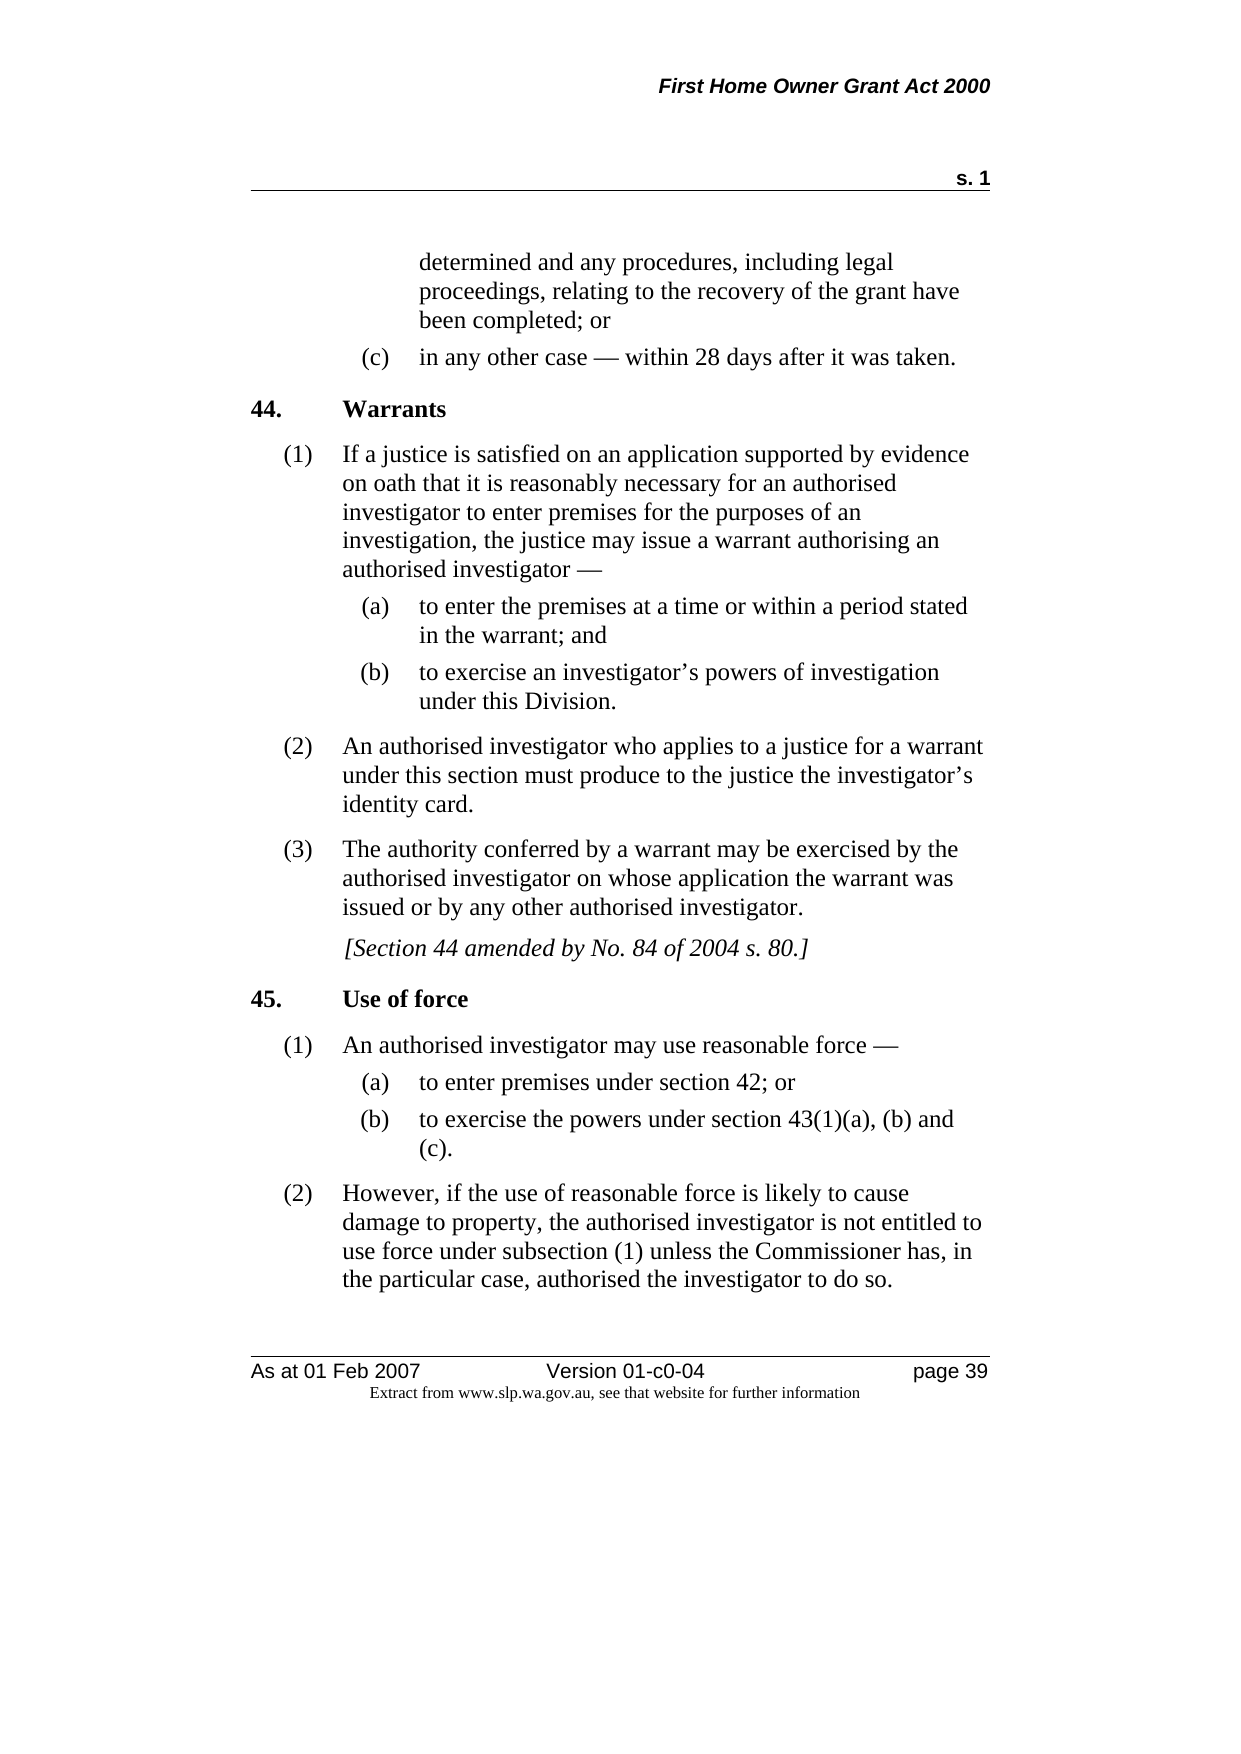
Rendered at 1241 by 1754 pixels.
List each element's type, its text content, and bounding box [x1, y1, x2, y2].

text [251, 247, 990, 334]
text [Section 44 amended by No. 84 of 2004 s. 80.] [251, 933, 990, 962]
text (b) to exercise the powers under section 43(1)(a), (b) and (c). [251, 1104, 990, 1162]
text (1) If a justice is satisfied on an application supported by evidence on oath that it is reasonably necessary for an authorised investigator to enter premises for the purposes of an investigation, the justice may issue a warrant authorising an authorised investigator — [251, 439, 990, 583]
text (2) However, if the use of reasonable force is likely to cause damage to property, the authorised investigator is not entitled to use force under subsection (1) unless the Commissioner has, in the particular case, authorised the investigator to do so. [251, 1178, 990, 1293]
text (a) to enter premises under section 42; or [251, 1067, 990, 1096]
text (b) to exercise an investigator’s powers of investigation under this Division. [251, 657, 990, 714]
text (a) to enter the premises at a time or within a period stated in the warrant; and [251, 591, 990, 649]
subtitle 44. Warrants [251, 394, 990, 422]
subtitle 45. Use of force [251, 984, 990, 1013]
text (c) in any other case — within 28 days after it was taken. [251, 342, 990, 371]
text (2) An authorised investigator who applies to a justice for a warrant under this section must produce to the justice the investigator’s identity card. [251, 731, 990, 817]
text (1) An authorised investigator may use reasonable force — [251, 1030, 990, 1059]
text (3) The authority conferred by a warrant may be exercised by the authorised investigator on whose application the warrant was issued or by any other authorised investigator. [251, 834, 990, 920]
